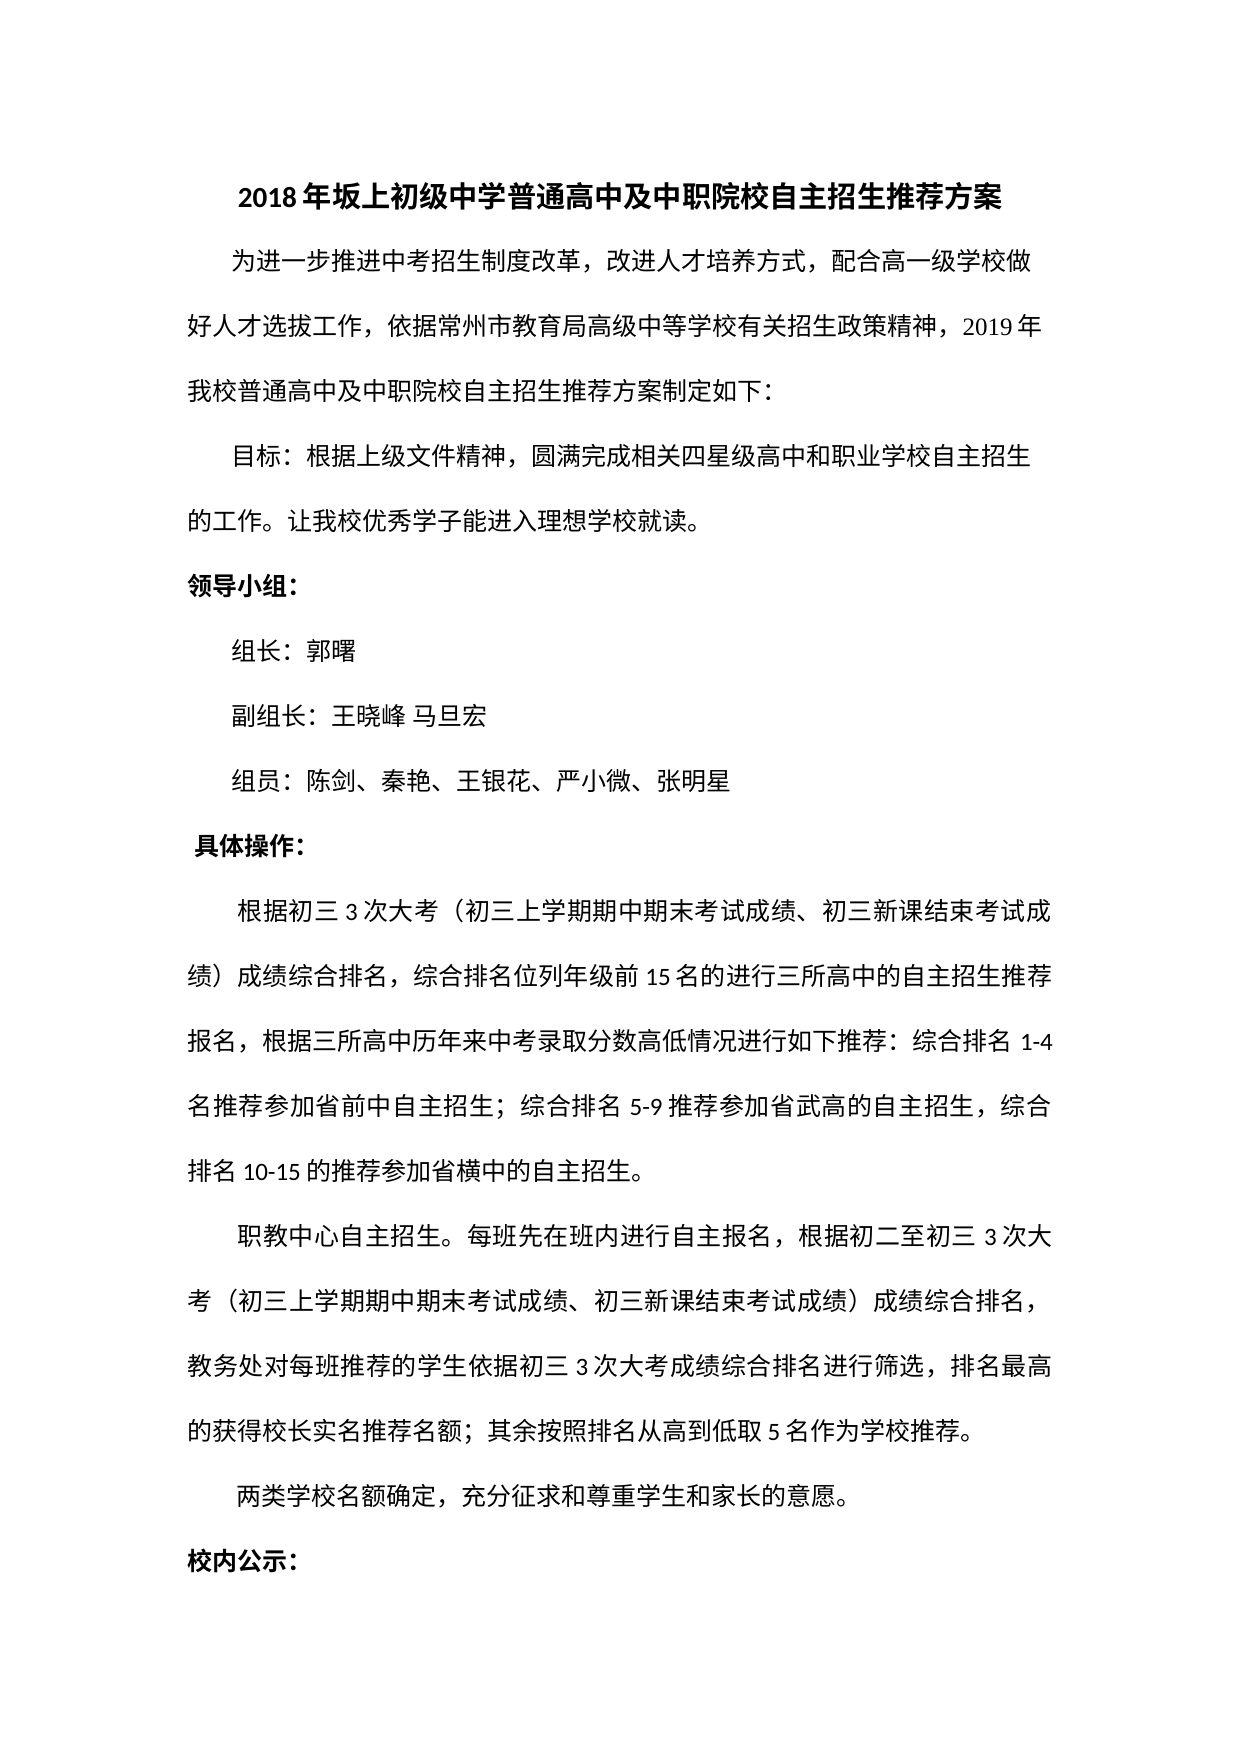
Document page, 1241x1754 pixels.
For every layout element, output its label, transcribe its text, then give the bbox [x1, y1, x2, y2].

text 具体操作： [187, 812, 1053, 877]
text 2018年坂上初级中学普通高中及中职院校自主招生推荐方案 [187, 162, 1053, 227]
text 校内公示： [187, 1527, 1053, 1592]
text 为进一步推进中考招生制度改革，改进人才培养方式，配合高一级学校做好人才选拔工作，依据常州市教育局高级中等学校有关招生政策精神，2019年我校普通高中及中职院校自主招生推荐方案制定如下： [187, 227, 1053, 422]
text 组员：陈剑、秦艳、王银花、严小微、张明星 [187, 747, 1053, 812]
text 目标：根据上级文件精神，圆满完成相关四星级高中和职业学校自主招生的工作。让我校优秀学子能进入理想学校就读。 [187, 422, 1053, 552]
text 两类学校名额确定，充分征求和尊重学生和家长的意愿。 [187, 1462, 1053, 1527]
text 组长：郭曙 [187, 617, 1053, 682]
text 副组长：王晓峰 马旦宏 [187, 682, 1053, 747]
text 职教中心自主招生。每班先在班内进行自主报名，根据初二至初三3次大考（初三上学期期中期末考试成绩、初三新课结束考试成绩）成绩综合排名，教务处对每班推荐的学生依据初三3次大考成绩综合排名进行筛选，排名最高的获得校长实名推荐名额；其余按照排名从高到低取5名作为学校推荐。 [187, 1202, 1053, 1462]
text 领导小组： [187, 552, 1053, 617]
text 根据初三3次大考（初三上学期期中期末考试成绩、初三新课结束考试成绩）成绩综合排名，综合排名位列年级前15名的进行三所高中的自主招生推荐报名，根据三所高中历年来中考录取分数高低情况进行如下推荐：综合排名1-4名推荐参加省前中自主招生；综合排名5-9推荐参加省武高的自主招生，综合排名10-15的推荐参加省横中的自主招生。 [187, 877, 1053, 1202]
